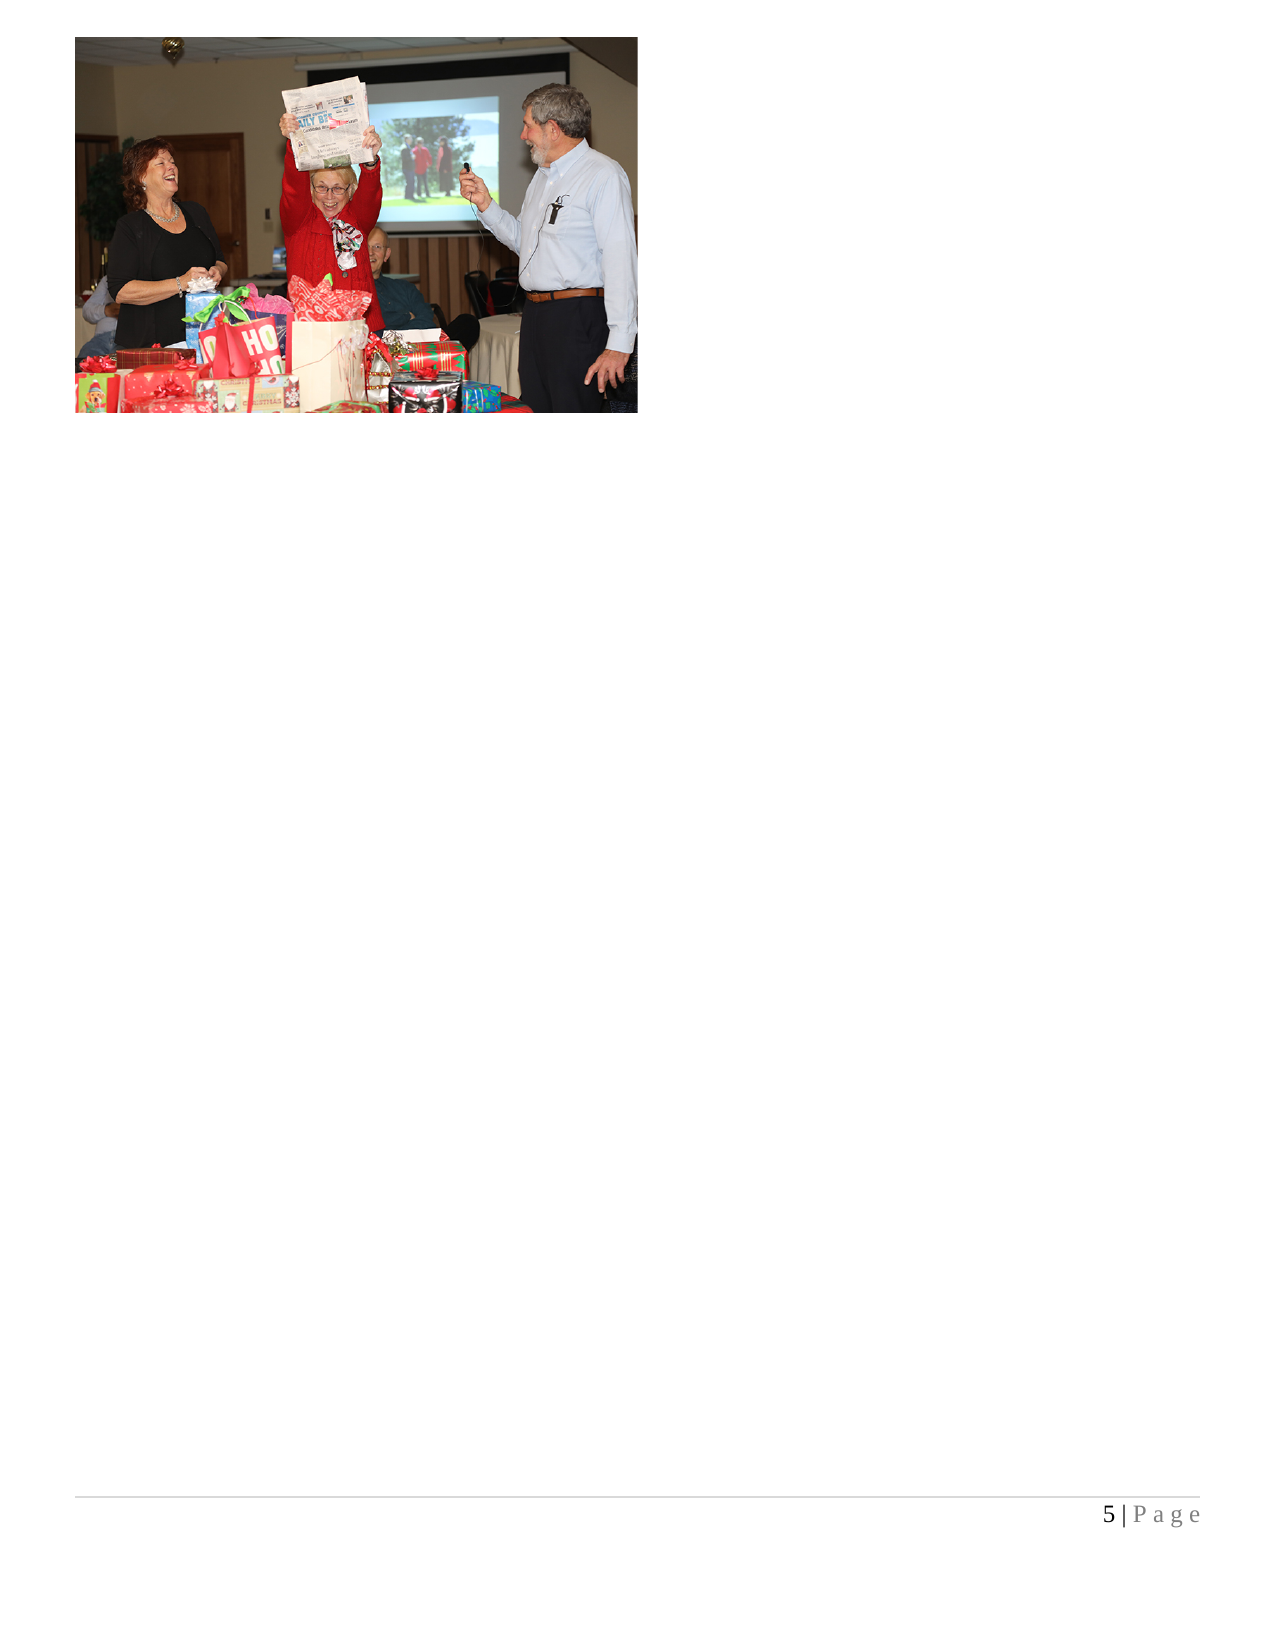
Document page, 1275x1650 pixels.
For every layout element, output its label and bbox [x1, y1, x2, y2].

picture [75, 37, 638, 413]
